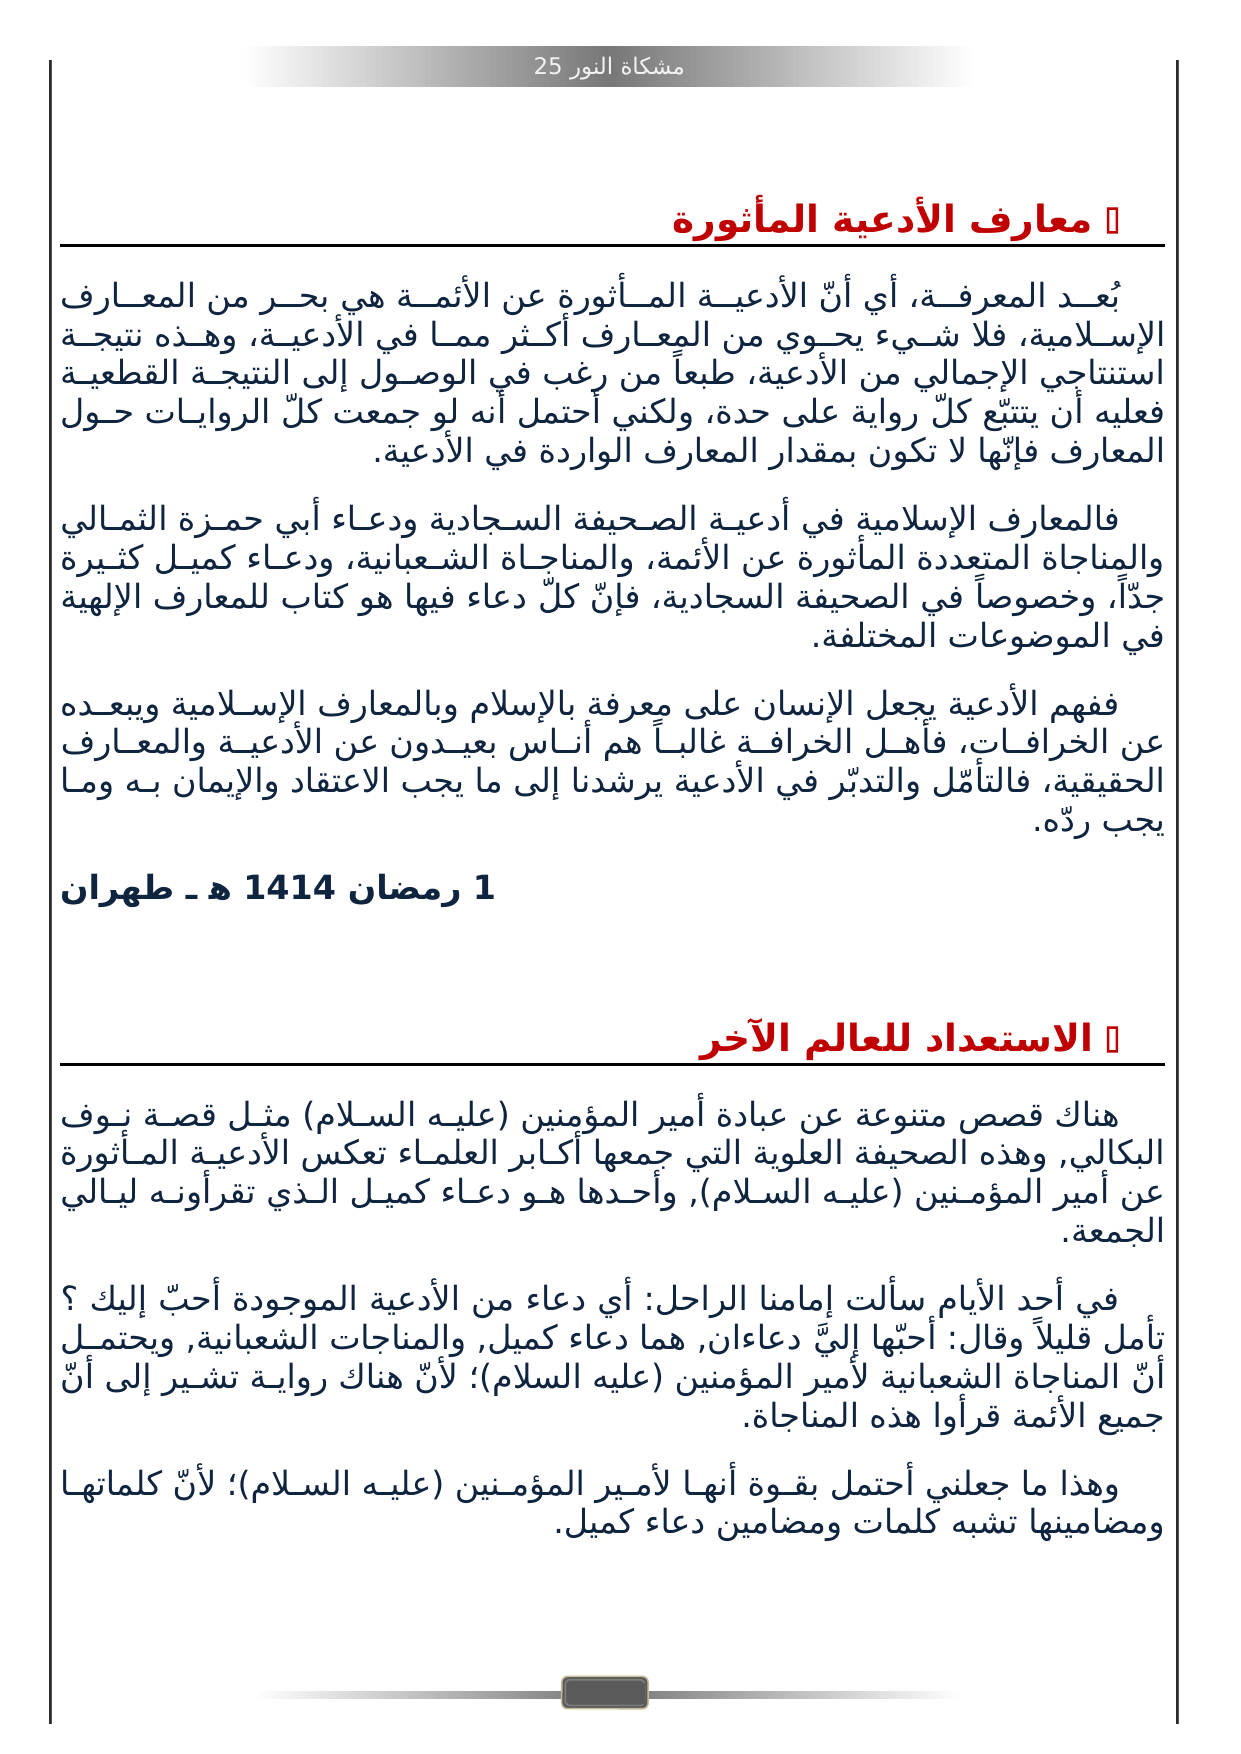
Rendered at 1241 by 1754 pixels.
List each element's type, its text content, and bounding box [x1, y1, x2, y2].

text ففهم الأدعية يجعل الإنسان على معرفة بالإسلام وبالمعارف الإسلامية ويبعده عن الخرافات، فأهل الخرافة غالباً هم أناس بعيدون عن الأدعية والمعارف الحقيقية، فالتأمّل والتدبّر في الأدعية يرشدنا إلى ما يجب الاعتقاد والإيمان به وما يجب ردّه. [60, 684, 1165, 839]
text معارف الأدعية المأثورة [60, 198, 1165, 244]
text في أحد الأيام سألت إمامنا الراحل: أي دعاء من الأدعية الموجودة أحبّ إليك ؟ تأمل قليلاً وقال: أحبّها إليَّ دعاءان, هما دعاء كميل, والمناجات الشعبانية, ويحتمل أنّ المناجاة الشعبانية لأمير المؤمنين (عليه السلام)؛ لأنّ هناك رواية تشير إلى أنّ جميع الأئمة قرأوا هذه المناجاة. [60, 1279, 1165, 1435]
text 1 رمضان 1414 ﻫ ـ طهران [60, 869, 1165, 908]
text فالمعارف الإسلامية في أدعية الصحيفة السجادية ودعاء أبي حمزة الثمالي والمناجاة المتعددة المأثورة عن الأئمة، والمناجاة الشعبانية، ودعاء كميل كثيرة جدّاً، وخصوصاً في الصحيفة السجادية، فإنّ كلّ دعاء فيها هو كتاب للمعارف الإلهية في الموضوعات المختلفة. [60, 499, 1165, 655]
text وهذا ما جعلني أحتمل بقوة أنها لأمير المؤمنين (عليه السلام)؛ لأنّ كلماتها ومضامينها تشبه كلمات ومضامين دعاء كميل. [60, 1464, 1165, 1542]
text الاستعداد للعالم الآخر [60, 1017, 1165, 1063]
text هناك قصص متنوعة عن عبادة أمير المؤمنين (عليه السلام) مثل قصة نوف البكالي, وهذه الصحيفة العلوية التي جمعها أكابر العلماء تعكس الأدعية المأثورة عن أمير المؤمنين (عليه السلام), وأحدها هو دعاء كميل الذي تقرأونه ليالي الجمعة. [60, 1095, 1165, 1250]
text بُعد المعرفة، أي أنّ الأدعية المأثورة عن الأئمة هي بحر من المعارف الإسلامية، فلا شيء يحوي من المعارف أكثر مما في الأدعية، وهذه نتيجة استنتاجي الإجمالي من الأدعية، طبعاً من رغب في الوصول إلى النتيجة القطعية فعليه أن يتتبّع كلّ رواية على حدة، ولكني أحتمل أنه لو جمعت كلّ الروايات حول المعارف فإنّها لا تكون بمقدار المعارف الواردة في الأدعية. [60, 276, 1165, 470]
